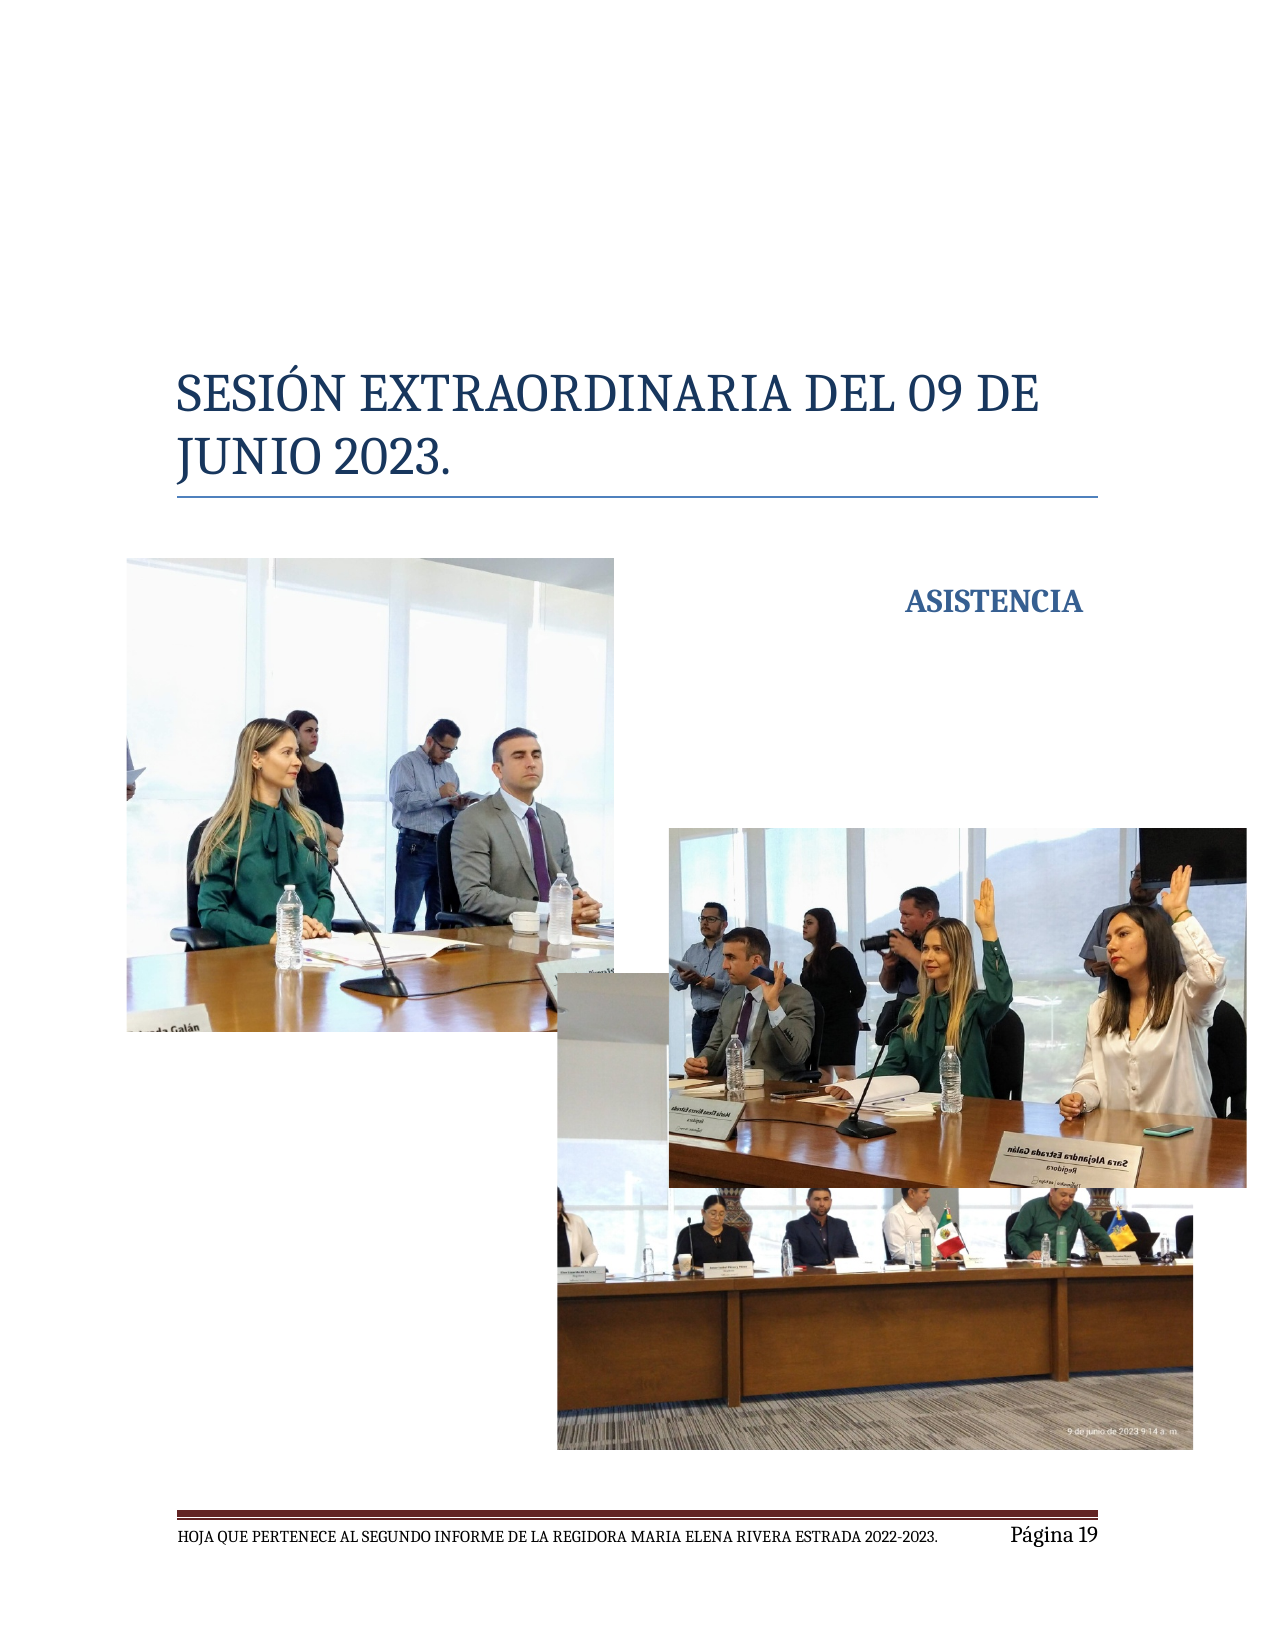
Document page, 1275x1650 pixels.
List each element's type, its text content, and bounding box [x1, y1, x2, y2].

title JUNIO 2023. [177, 425, 1098, 496]
title SESIÓN EXTRAORDINARIA DEL 09 DE [177, 363, 1098, 425]
text ASISTENCIA [614, 582, 1098, 621]
picture [126, 558, 1247, 1450]
